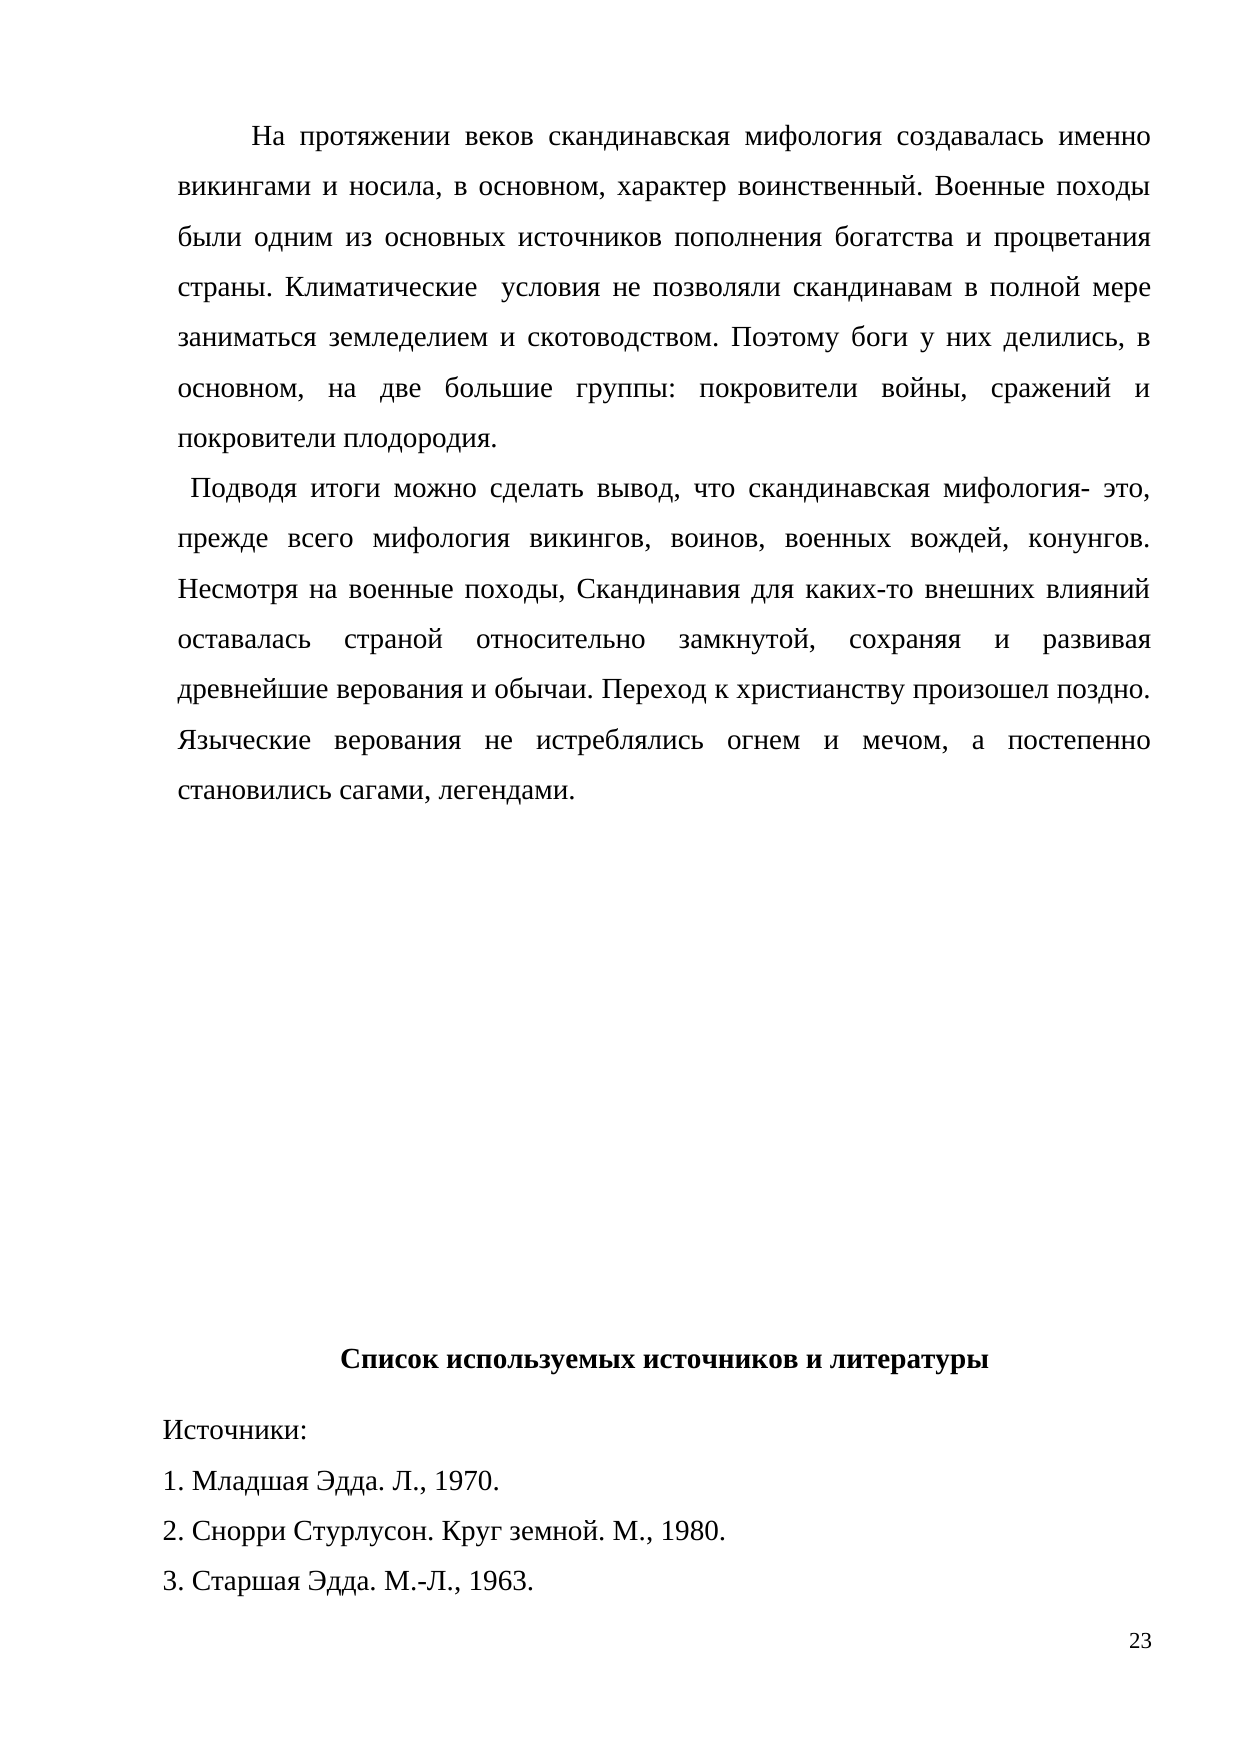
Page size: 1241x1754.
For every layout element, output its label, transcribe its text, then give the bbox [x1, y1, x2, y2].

text 3. Старшая Эдда. М.-Л., 1963. [162, 1563, 1152, 1597]
text Источники: [162, 1412, 1152, 1446]
text На протяжении веков скандинавская мифология создавалась именно викингами и носила, в основном, характер воинственный. Военные походы были одним из основных источников пополнения богатства и процветания страны. Климатические условия не позволяли скандинавам в полной мере заниматься земледелием и скотоводством. Поэтому боги у них делились, в основном, на две большие группы: покровители войны, сражений и покровители плодородия. [177, 118, 1152, 453]
text Список используемых источников и литературы [177, 1341, 1152, 1375]
text 2. Снорри Стурлусон. Круг земной. М., 1980. [162, 1513, 1152, 1547]
text 1. Младшая Эдда. Л., 1970. [162, 1463, 1152, 1496]
text Подводя итоги можно сделать вывод, что скандинавская мифология- это, прежде всего мифология викингов, воинов, военных вождей, конунгов. Несмотря на военные походы, Скандинавия для каких-то внешних влияний оставалась страной относительно замкнутой, сохраняя и развивая древнейшие верования и обычаи. Переход к христианству произошел поздно. Языческие верования не истреблялись огнем и мечом, а постепенно становились сагами, легендами. [177, 470, 1152, 806]
